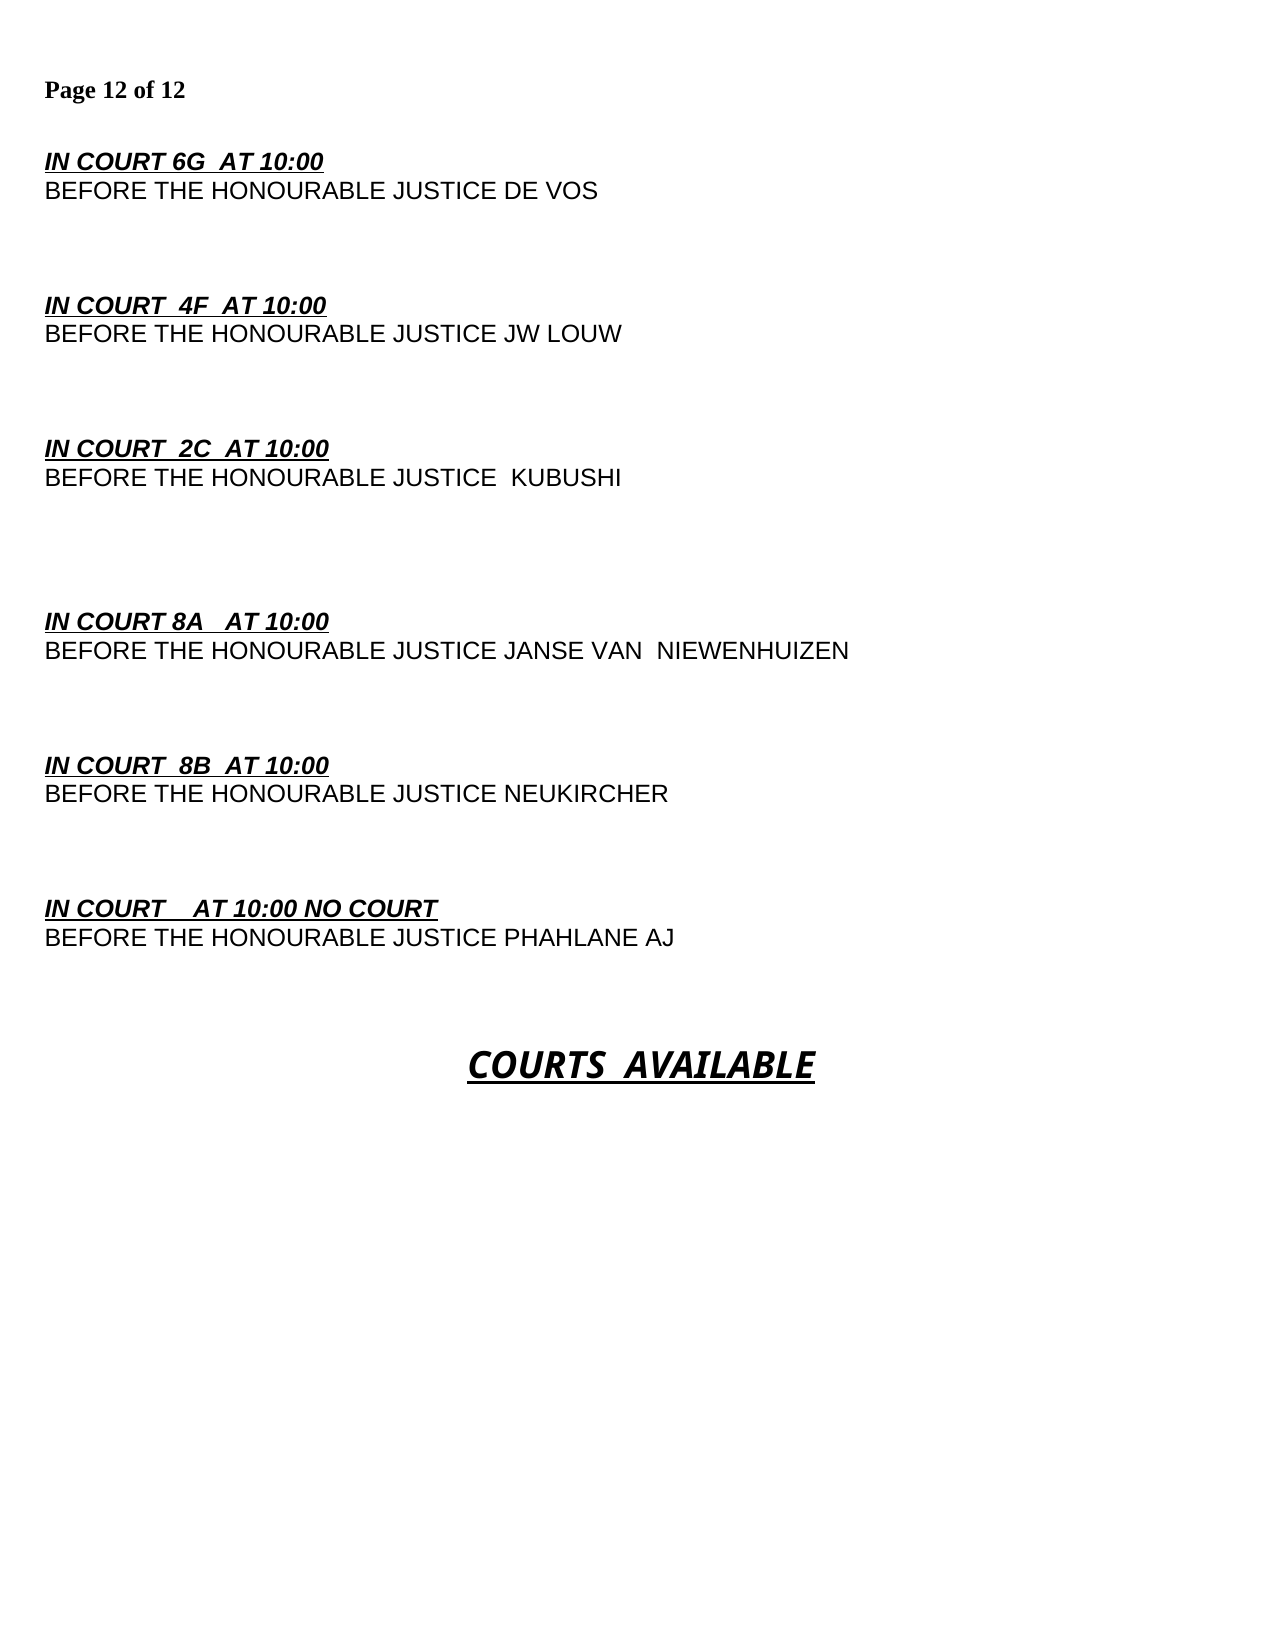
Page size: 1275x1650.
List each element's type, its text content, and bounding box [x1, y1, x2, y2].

text BEFORE THE HONOURABLE JUSTICE KUBUSHI [44, 463, 1237, 492]
text IN COURT AT 10:00 NO COURT [44, 894, 1237, 923]
text IN COURT 8A AT 10:00 [44, 607, 1237, 636]
text BEFORE THE HONOURABLE JUSTICE JANSE VAN NIEWENHUIZEN [44, 636, 1237, 664]
text BEFORE THE HONOURABLE JUSTICE NEUKIRCHER [44, 779, 1237, 808]
text BEFORE THE HONOURABLE JUSTICE PHAHLANE AJ [44, 923, 1237, 952]
text IN COURT 6G AT 10:00 [44, 147, 1237, 176]
text IN COURT 4F AT 10:00 [44, 291, 1237, 319]
subtitle COURTS AVAILABLE [44, 1038, 1237, 1089]
text IN COURT 2C AT 10:00 [44, 434, 1237, 463]
text BEFORE THE HONOURABLE JUSTICE JW LOUW [44, 319, 1237, 348]
text IN COURT 8B AT 10:00 [44, 751, 1237, 779]
text BEFORE THE HONOURABLE JUSTICE DE VOS [44, 176, 1237, 204]
